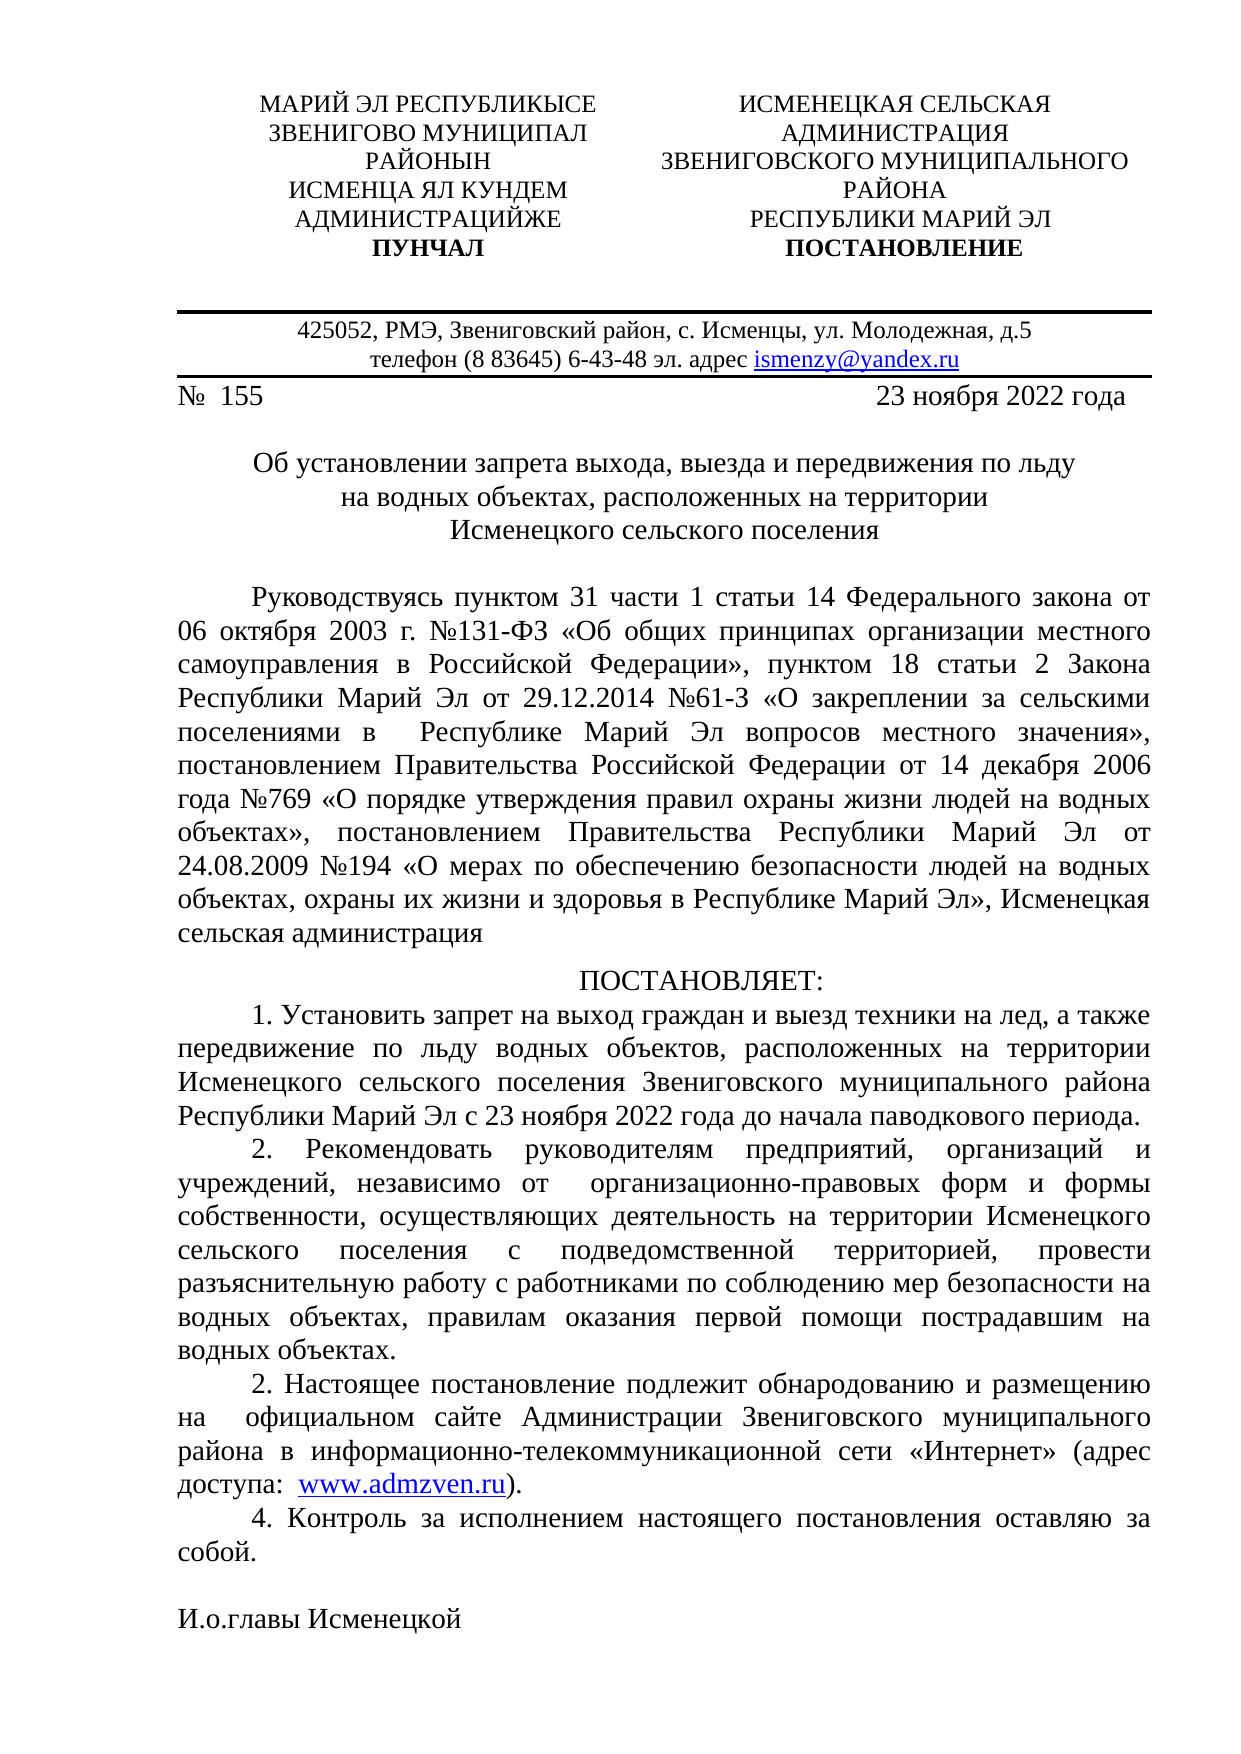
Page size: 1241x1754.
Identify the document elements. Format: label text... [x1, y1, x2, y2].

text 4. Контроль за исполнением настоящего постановления оставляю за собой. [177, 1500, 1152, 1567]
text телефон (8 83645) 6-43-48 эл. адрес ismenzy@yandex.ru [177, 339, 1152, 375]
text 2. Рекомендовать руководителям предприятий, организаций и учреждений, независимо от организационно-правовых форм и формы собственности, осуществляющих деятельность на территории Исменецкого сельского поселения с подведомственной территорией, провести разъяснительную работу с работниками по соблюдению мер безопасности на водных объектах, правилам оказания первой помощи пострадавшим на водных объектах. [177, 1131, 1152, 1366]
table_header ИСМЕНЕЦКАЯ СЕЛЬСКАЯ АДМИНИСТРАЦИЯ ЗВЕНИГОВСКОГО МУНИЦИПАЛЬНОГО РАЙОНА РЕСПУБЛИКИ МАРИЙ ЭЛ ПОСТАНОВЛЕНИЕ [661, 89, 1141, 281]
text Об установлении запрета выхода, выезда и передвижения по льду [177, 445, 1152, 479]
text 2. Настоящее постановление подлежит обнародованию и размещению на официальном сайте Администрации Звениговского муниципального района в информационно-телекоммуникационной сети «Интернет» (адрес доступа: www.admzven.ru). [177, 1366, 1152, 1500]
text Исменецкого сельского поселения [177, 512, 1152, 546]
text ПОСТАНОВЛЯЕТ: [177, 963, 1152, 997]
text № 155 23 ноября 2022 года [177, 378, 1152, 412]
subtitle Руководствуясь пунктом 31 части 1 статьи 14 Федерального закона от 06 октября . №131-ФЗ «Об общих принципах организации местного самоуправления в Российской Федерации», пунктом 18 статьи 2 Закона Республики Марий Эл от 29.12.2014 №61-З «О закреплении за сельскими поселениями в Республике Марий Эл вопросов местного значения», постановлением Правительства Российской Федерации от 14 декабря 2006 года №769 «О порядке утверждения правил охраны жизни людей на водных объектах», постановлением Правительства Республики Марий Эл от 24.08.2009 №194 «О мерах по обеспечению безопасности людей на водных объектах, охраны их жизни и здоровья в Республике Марий Эл», Исменецкая сельская администрация [177, 579, 1152, 948]
text 1. Установить запрет на выход граждан и выезд техники на лед, а также передвижение по льду водных объектов, расположенных на территории Исменецкого сельского поселения Звениговского муниципального района Республики Марий Эл с 23 ноября 2022 года до начала паводкового периода. [177, 997, 1152, 1131]
table_header МАРИЙ ЭЛ РЕСПУБЛИКЫСЕ ЗВЕНИГОВО МУНИЦИПАЛ РАЙОНЫН ИСМЕНЦА ЯЛ КУНДЕМ АДМИНИСТРАЦИЙЖЕ ПУНЧАЛ [197, 89, 659, 281]
text И.о.главы Исменецкой [177, 1601, 1152, 1634]
text на водных объектах, расположенных на территории [177, 479, 1152, 512]
text 425052, РМЭ, Звениговский район, с. Исменцы, ул. Молодежная, д.5 [177, 314, 1152, 339]
